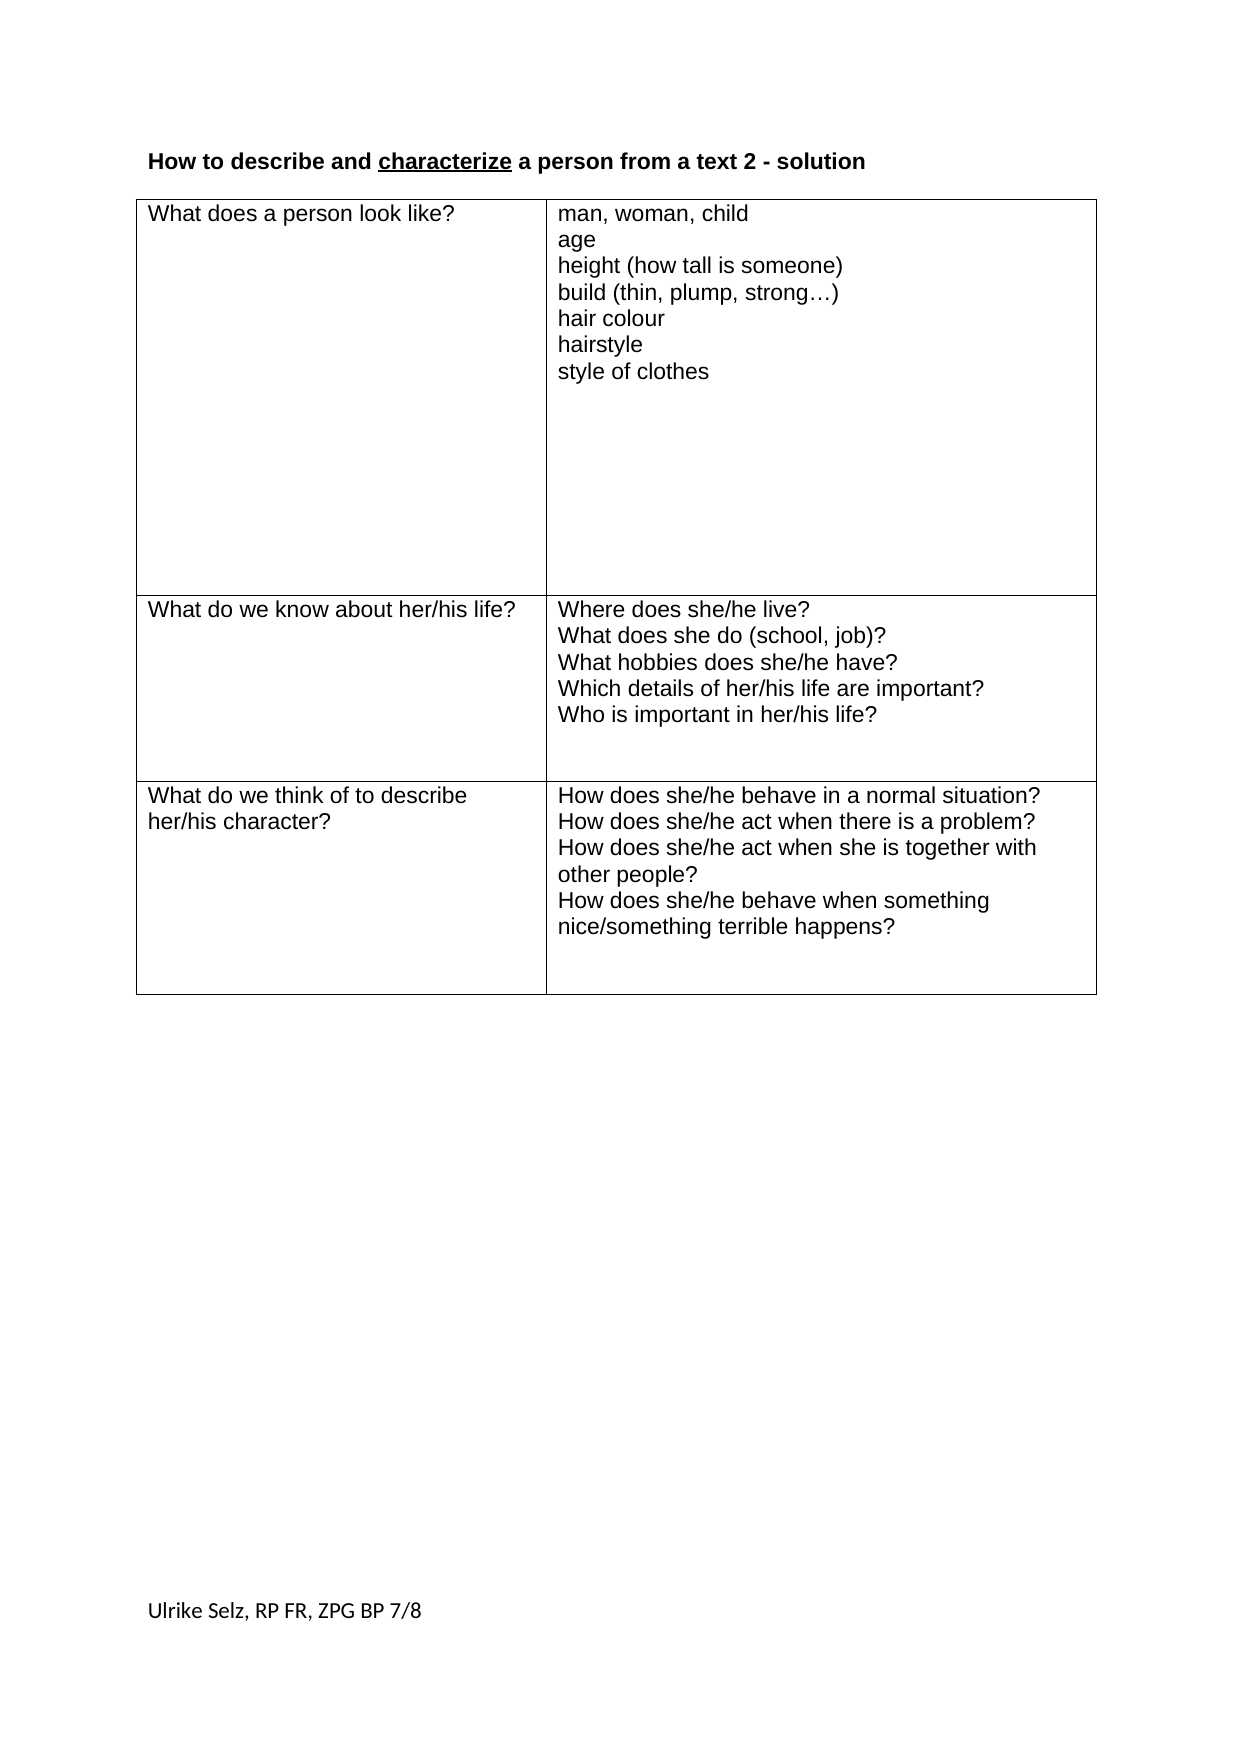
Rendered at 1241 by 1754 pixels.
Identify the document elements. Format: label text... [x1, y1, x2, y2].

table_header man, woman, child age height (how tall is someone) build (thin, plump, strong…) hair colour hairstyle style of clothes [547, 200, 1096, 595]
table_cell How does she/he behave in a normal situation? How does she/he act when there is a problem? How does she/he act when she is together with other people? How does she/he behave when something nice/something terrible happens? [547, 782, 1096, 994]
table_cell What do we know about her/his life? [137, 596, 546, 781]
text How to describe and characterize a person from a text 2 - solution [148, 148, 1093, 174]
table_cell Where does she/he live? What does she do (school, job)? What hobbies does she/he have? Which details of her/his life are important? Who is important in her/his life? [547, 596, 1096, 781]
table_header What does a person look like? [137, 200, 546, 595]
table_cell What do we think of to describe her/his character? [137, 782, 546, 994]
